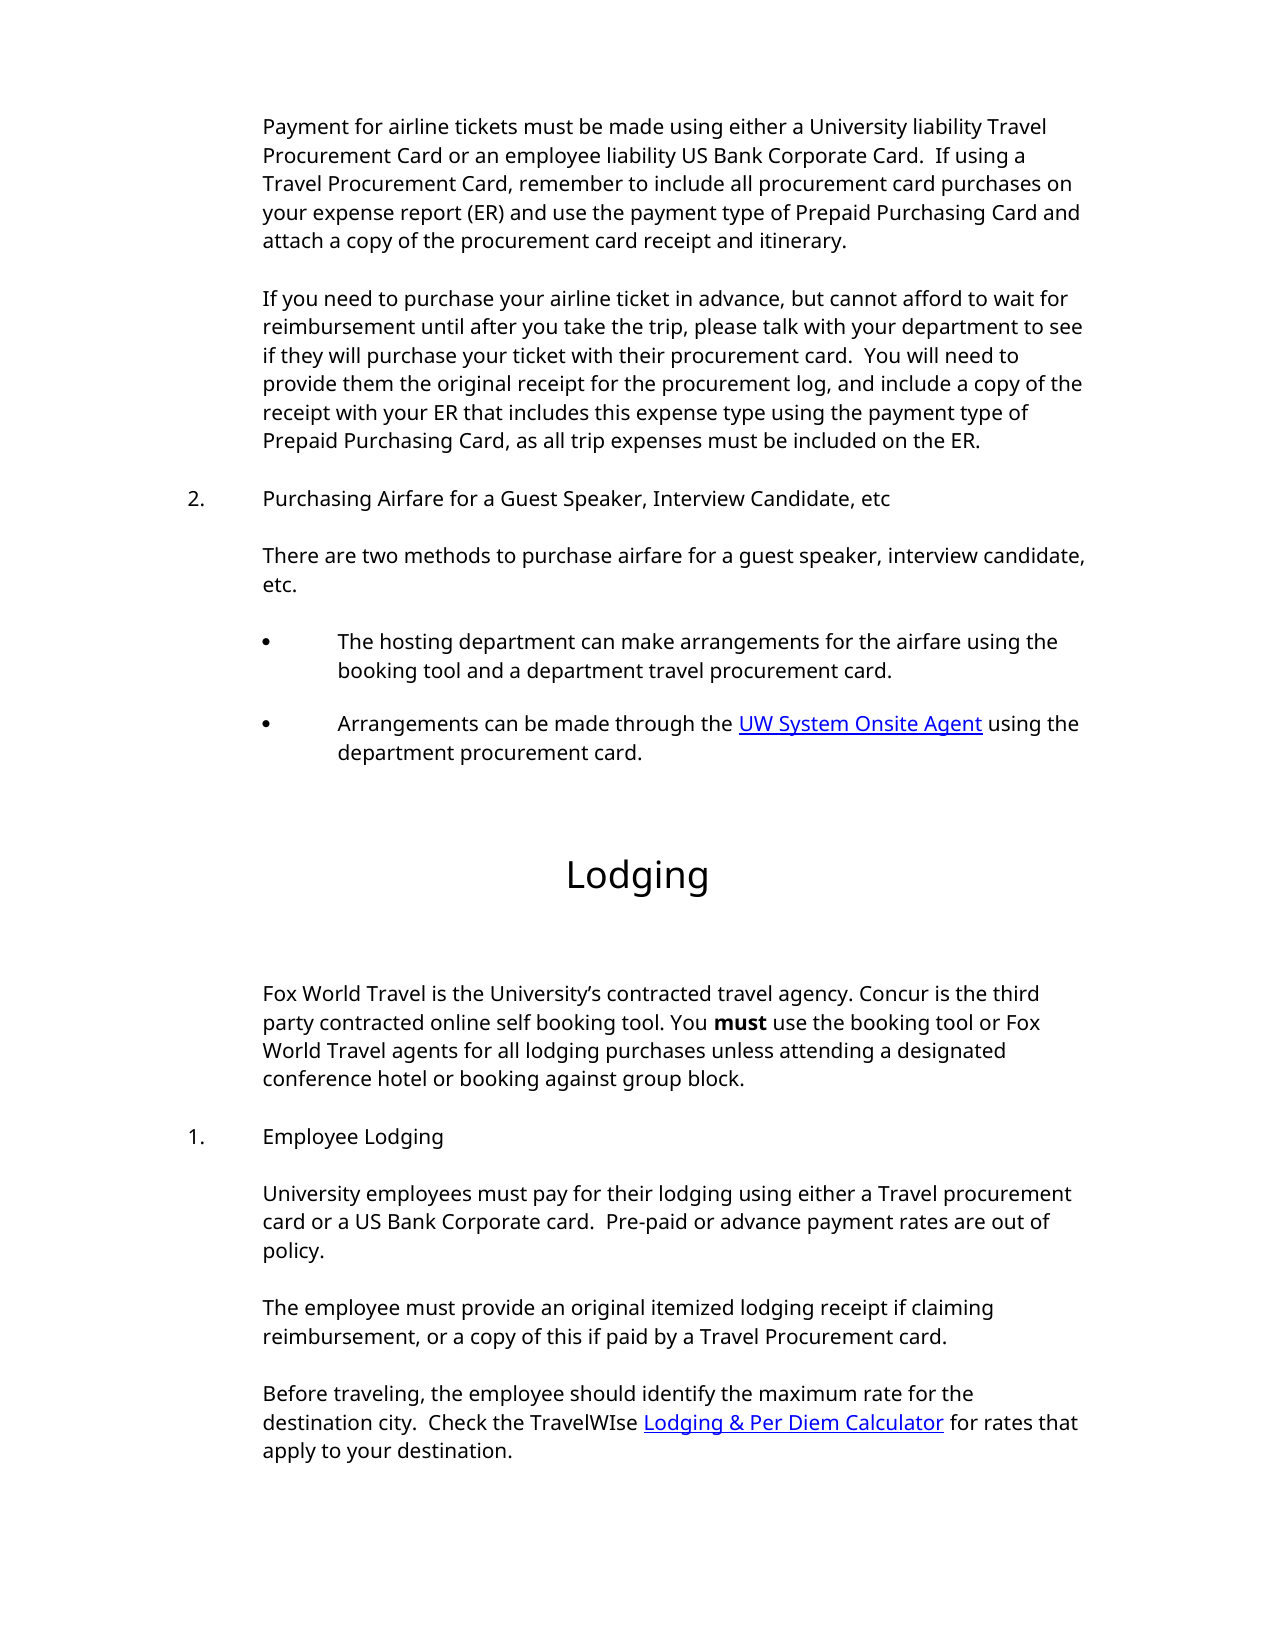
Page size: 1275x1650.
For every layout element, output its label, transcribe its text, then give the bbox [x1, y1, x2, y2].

text Before traveling, the employee should identify the maximum rate for the destination city. Check the TravelWIse Lodging & Per Diem Calculator for rates that apply to your destination. [262, 1379, 1087, 1465]
text If you need to purchase your airline ticket in advance, but cannot afford to wait for reimbursement until after you take the trip, please talk with your department to see if they will purchase your ticket with their procurement card. You will need to provide them the original receipt for the procurement log, and include a copy of the receipt with your ER that includes this expense type using the payment type of Prepaid Purchasing Card, as all trip expenses must be included on the ER. [262, 284, 1087, 454]
text 2. Purchasing Airfare for a Guest Speaker, Interview Candidate, etc [187, 484, 1087, 512]
list The hosting department can make arrangements for the airfare using the booking tool and a department travel procurement card. [262, 627, 1087, 684]
text Lodging [187, 848, 1087, 899]
text Fox World Travel is the University’s contracted travel agency. Concur is the third party contracted online self booking tool. You must use the booking tool or Fox World Travel agents for all lodging purchases unless attending a designated conference hotel or booking against group block. [262, 979, 1087, 1093]
list Arrangements can be made through the UW System Onsite Agent using the department procurement card. [262, 709, 1087, 766]
text The employee must provide an original itemized lodging receipt if claiming reimbursement, or a copy of this if paid by a Travel Procurement card. [262, 1293, 1087, 1350]
text There are two methods to purchase airfare for a guest speaker, interview candidate, etc. [262, 541, 1087, 598]
list Employee Lodging University employees must pay for their lodging using either a Travel procurement card or a US Bank Corporate card. Pre-paid or advance payment rates are out of policy. [187, 1122, 1087, 1264]
text Payment for airline tickets must be made using either a University liability Travel Procurement Card or an employee liability US Bank Corporate Card. If using a Travel Procurement Card, remember to include all procurement card purchases on your expense report (ER) and use the payment type of Prepaid Purchasing Card and attach a copy of the procurement card receipt and itinerary. [262, 112, 1087, 255]
